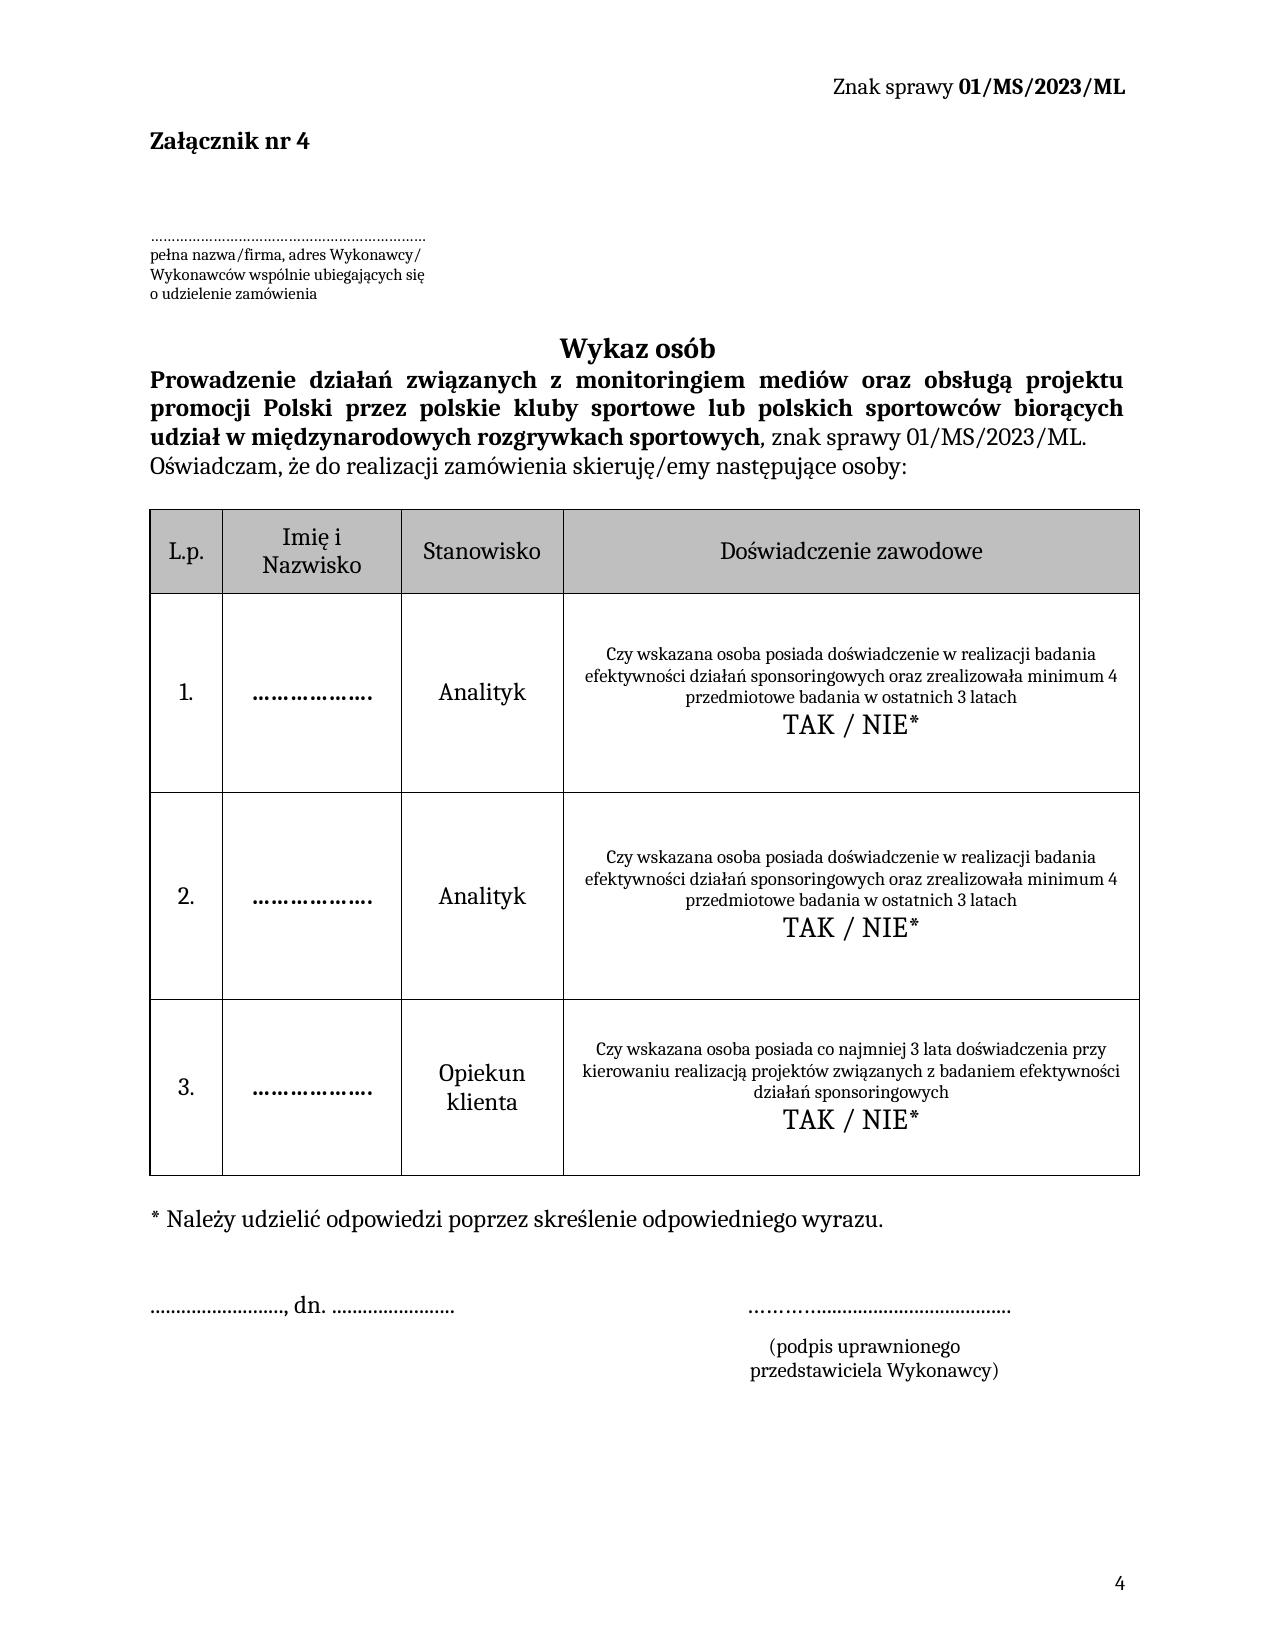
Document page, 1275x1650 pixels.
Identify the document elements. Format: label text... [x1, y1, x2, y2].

text .........................., dn. ........................ …………..................................... [150, 1291, 1228, 1320]
text przedstawiciela Wykonawcy) [150, 1358, 1125, 1382]
text pełna nazwa/firma, adres Wykonawcy/ [150, 246, 1125, 265]
table_cell Czy wskazana osoba posiada co najmniej 3 lata doświadczenia przy kierowaniu realizacją projektów związanych z badaniem efektywności działań sponsoringowych TAK / NIE* [564, 1000, 1139, 1175]
text Prowadzenie działań związanych z monitoringiem mediów oraz obsługą projektu promocji Polski przez polskie kluby sportowe lub polskich sportowców biorących udział w międzynarodowych rozgrywkach sportowych, znak sprawy 01/MS/2023/ML. [150, 366, 1125, 452]
table_cell ………………. [223, 594, 401, 792]
text (podpis uprawnionego [704, 1334, 1125, 1358]
table_cell Analityk [402, 594, 563, 792]
table_header Stanowisko [402, 510, 563, 593]
table_cell ………………. [223, 793, 401, 999]
text Załącznik nr 4 [150, 127, 1125, 155]
table_cell Opiekun klienta [402, 1000, 563, 1175]
text Wykonawców wspólnie ubiegających się o udzielenie zamówienia [150, 265, 1125, 303]
table_header L.p. [151, 510, 222, 593]
table_cell Czy wskazana osoba posiada doświadczenie w realizacji badania efektywności działań sponsoringowych oraz zrealizowała minimum 4 przedmiotowe badania w ostatnich 3 latach TAK / NIE* [564, 594, 1139, 792]
table_cell ………………. [223, 1000, 401, 1175]
text ………………………………………………………… [150, 227, 1125, 246]
text * Należy udzielić odpowiedzi poprzez skreślenie odpowiedniego wyrazu. [150, 1205, 1125, 1234]
table_cell Czy wskazana osoba posiada doświadczenie w realizacji badania efektywności działań sponsoringowych oraz zrealizowała minimum 4 przedmiotowe badania w ostatnich 3 latach TAK / NIE* [564, 793, 1139, 999]
table_cell 3. [151, 1000, 222, 1175]
table_cell 2. [151, 793, 222, 999]
text Wykaz osób [150, 332, 1125, 366]
text Oświadczam, że do realizacji zamówienia skieruję/emy następujące osoby: [150, 452, 1125, 481]
table_header Doświadczenie zawodowe [564, 510, 1139, 593]
table_cell 1. [151, 594, 222, 792]
table_cell Analityk [402, 793, 563, 999]
table_header Imię i Nazwisko [223, 510, 401, 593]
